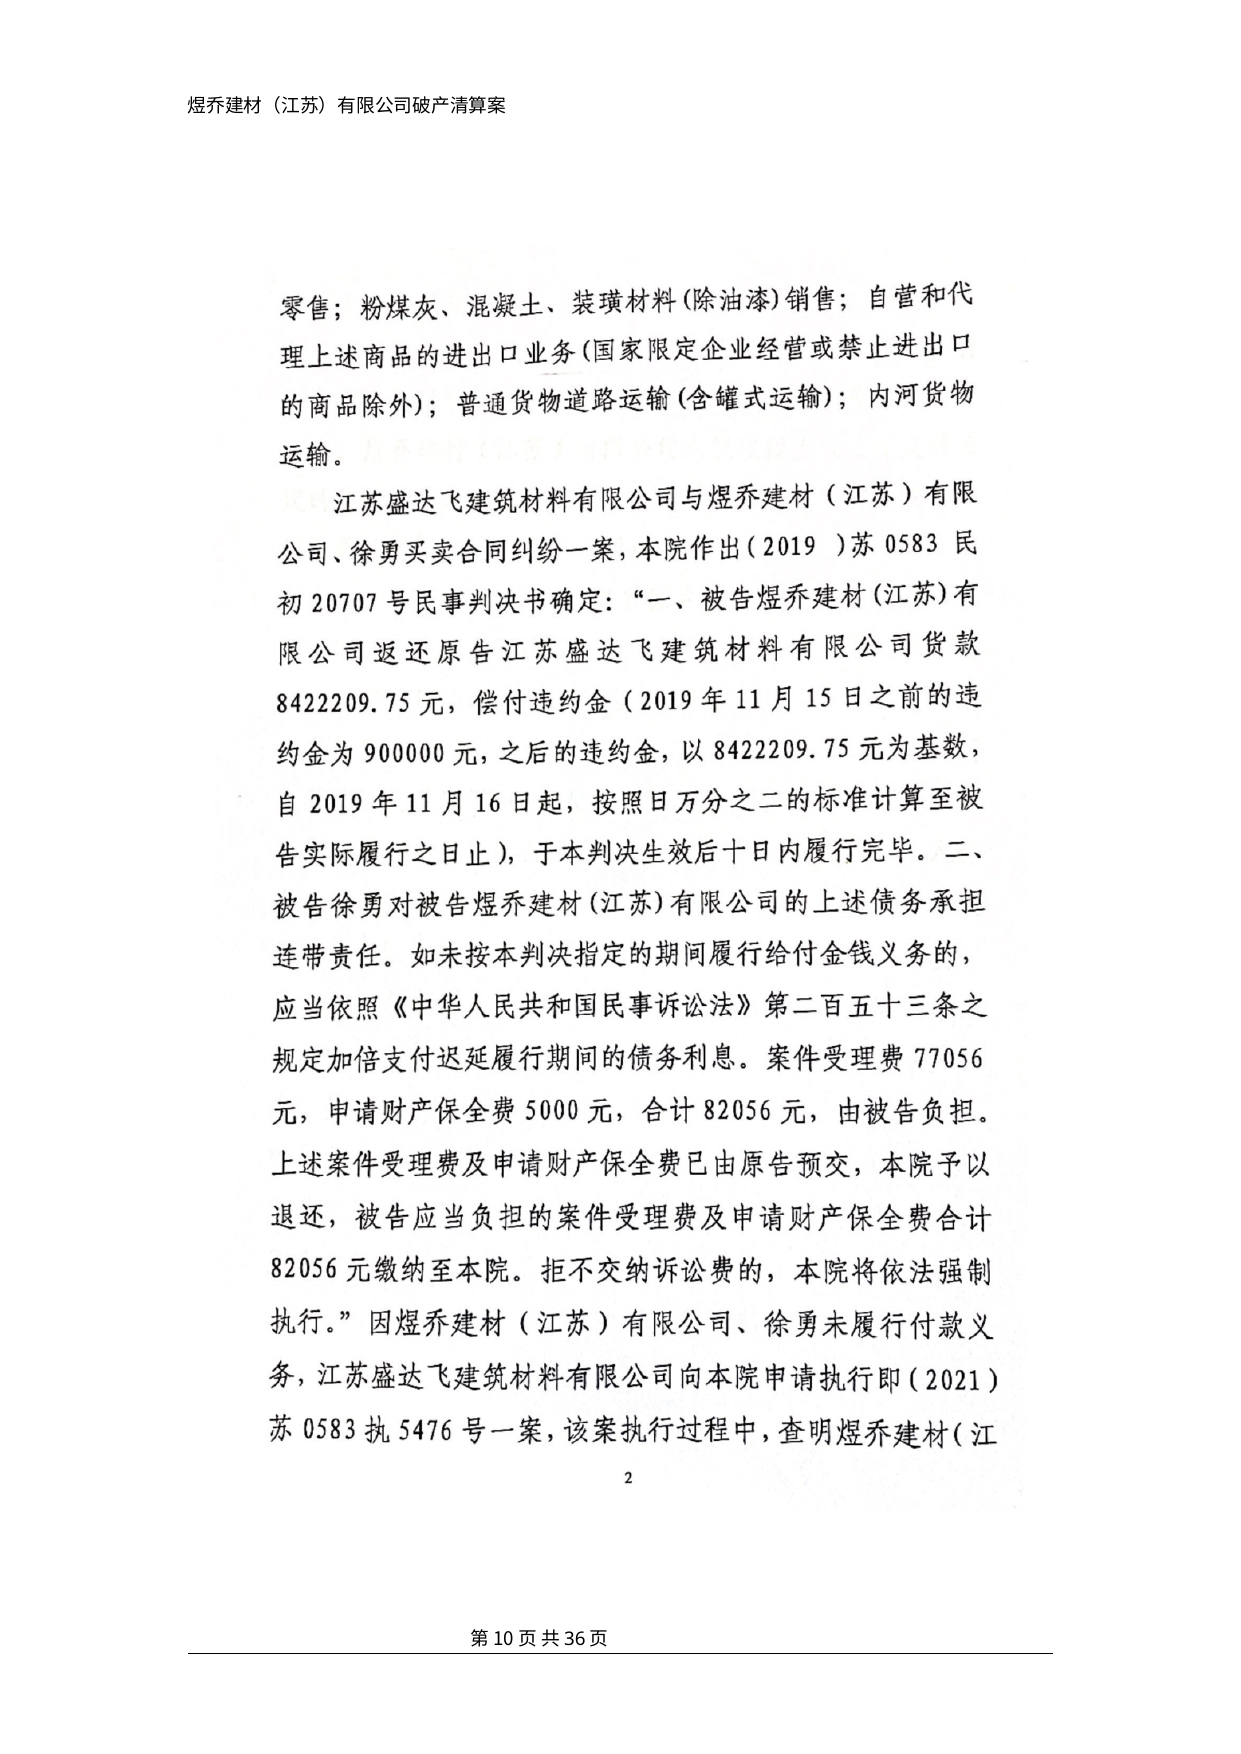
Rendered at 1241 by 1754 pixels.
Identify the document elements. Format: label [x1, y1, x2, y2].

picture [212, 245, 1028, 1513]
